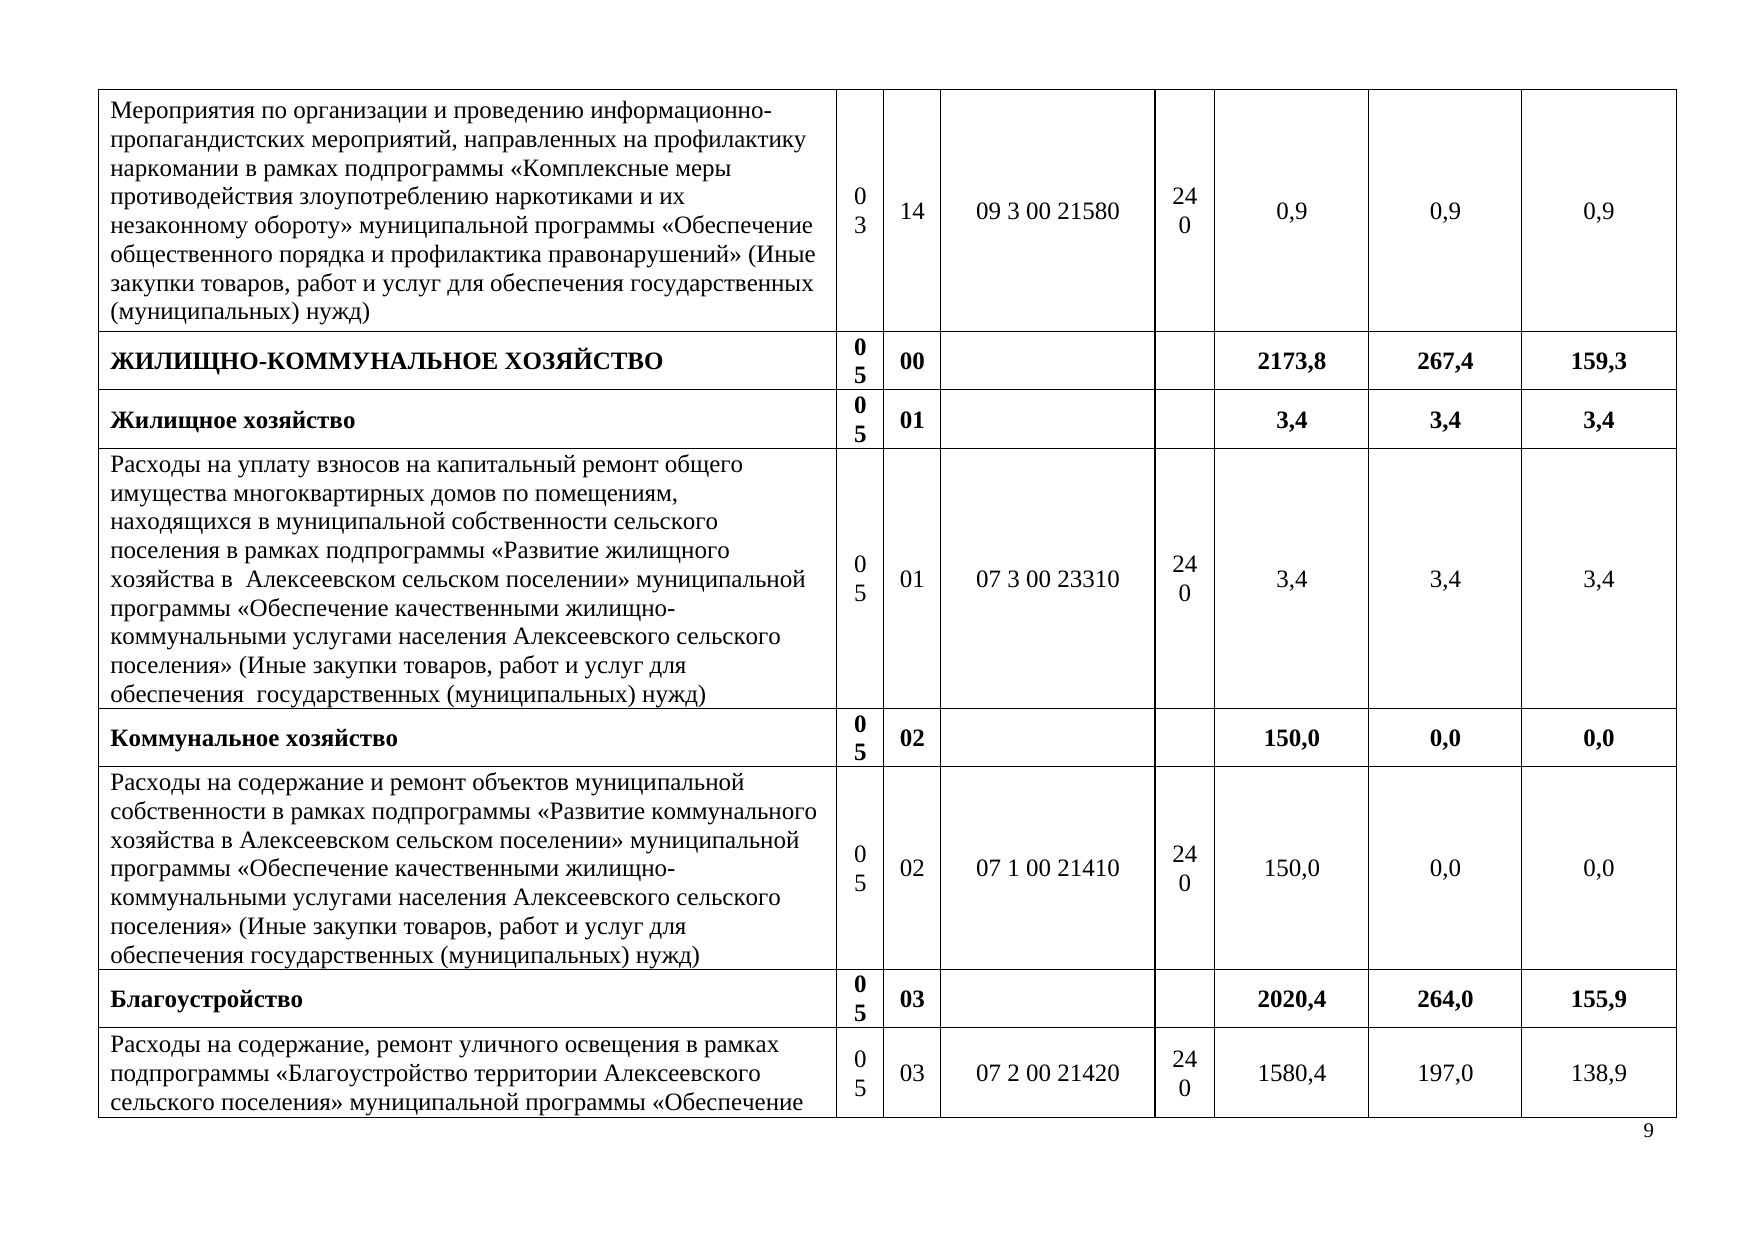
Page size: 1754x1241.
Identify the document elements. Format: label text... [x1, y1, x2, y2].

table_cell 09 3 00 21580 [941, 90, 1154, 331]
table_cell 07 3 00 23310 [941, 449, 1154, 708]
table_cell 0,9 [1369, 90, 1521, 331]
table_cell Мероприятия по организации и проведению информационно-пропагандистских мероприятий, направленных на профилактику наркомании в рамках подпрограммы «Комплексные меры противодействия злоупотреблению наркотиками и их незаконному обороту» муниципальной программы «Обеспечение общественного порядка и профилактика правонарушений» (Иные закупки товаров, работ и услуг для обеспечения государственных (муниципальных) нужд) [99, 90, 836, 331]
table_cell Расходы на уплату взносов на капитальный ремонт общего имущества многоквартирных домов по помещениям, находящихся в муниципальной собственности сельского поселения в рамках подпрограммы «Развитие жилищного хозяйства в Алексеевском сельском поселении» муниципальной программы «Обеспечение качественными жилищно-коммунальными услугами населения Алексеевского сельского поселения» (Иные закупки товаров, работ и услуг для обеспечения государственных (муниципальных) нужд) [99, 449, 836, 708]
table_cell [99, 1028, 836, 1117]
table_cell 3,4 [1369, 449, 1521, 708]
table_cell Расходы на содержание и ремонт объектов муниципальной собственности в рамках подпрограммы «Развитие коммунального хозяйства в Алексеевском сельском поселении» муниципальной программы «Обеспечение качественными жилищно-коммунальными услугами населения Алексеевского сельского поселения» (Иные закупки товаров, работ и услуг для обеспечения государственных (муниципальных) нужд) [99, 767, 836, 968]
table_cell Жилищное хозяйство [99, 390, 836, 448]
table_cell [1156, 390, 1214, 448]
table_cell 0,0 [1522, 767, 1676, 968]
table_cell 150,0 [1215, 709, 1368, 766]
table_cell 240 [1156, 449, 1214, 708]
table_cell 02 [884, 767, 940, 968]
table_cell 240 [1156, 1028, 1214, 1117]
table_cell Благоустройство [99, 970, 836, 1027]
table_cell 07 1 00 21410 [941, 767, 1154, 968]
table_cell 0,0 [1369, 709, 1521, 766]
table_cell 05 [837, 1028, 883, 1117]
table_cell 1580,4 [1215, 1028, 1368, 1117]
table_cell [1156, 709, 1214, 766]
table_cell ЖИЛИЩНО-КОММУНАЛЬНОЕ ХОЗЯЙСТВО [99, 332, 836, 389]
table_cell 3,4 [1215, 390, 1368, 448]
table_cell 3,4 [1215, 449, 1368, 708]
table_cell [941, 970, 1154, 1027]
table_cell 14 [884, 90, 940, 331]
table_cell 3,4 [1522, 390, 1676, 448]
table_cell 0,0 [1522, 709, 1676, 766]
table_cell 2020,4 [1215, 970, 1368, 1027]
table_cell 138,9 [1522, 1028, 1676, 1117]
table_cell 03 [884, 1028, 940, 1117]
table_cell 03 [884, 970, 940, 1027]
table_cell 159,3 [1522, 332, 1676, 389]
table_cell [941, 332, 1154, 389]
table_cell 05 [837, 767, 883, 968]
table_cell 05 [837, 332, 883, 389]
table_cell 0,9 [1522, 90, 1676, 331]
table_cell 150,0 [1215, 767, 1368, 968]
table_cell 197,0 [1369, 1028, 1521, 1117]
table_cell [941, 709, 1154, 766]
table_cell 05 [837, 709, 883, 766]
table_cell [1156, 332, 1214, 389]
table_cell 155,9 [1522, 970, 1676, 1027]
table_cell [1156, 970, 1214, 1027]
table_cell 3,4 [1522, 449, 1676, 708]
table_cell 0,0 [1369, 767, 1521, 968]
table_cell 00 [884, 332, 940, 389]
table_cell [941, 390, 1154, 448]
table_cell 2173,8 [1215, 332, 1368, 389]
table_cell 0,9 [1215, 90, 1368, 331]
table_cell 02 [884, 709, 940, 766]
table_cell 03 [837, 90, 883, 331]
table_cell Коммунальное хозяйство [99, 709, 836, 766]
table_cell 240 [1156, 90, 1214, 331]
table_cell 267,4 [1369, 332, 1521, 389]
table_cell 3,4 [1369, 390, 1521, 448]
table_cell 07 2 00 21420 [941, 1028, 1154, 1117]
table_cell 05 [837, 970, 883, 1027]
table_cell 05 [837, 449, 883, 708]
table_cell 264,0 [1369, 970, 1521, 1027]
table_cell 01 [884, 390, 940, 448]
table_cell 240 [1156, 767, 1214, 968]
table_cell 05 [837, 390, 883, 448]
table_cell 01 [884, 449, 940, 708]
